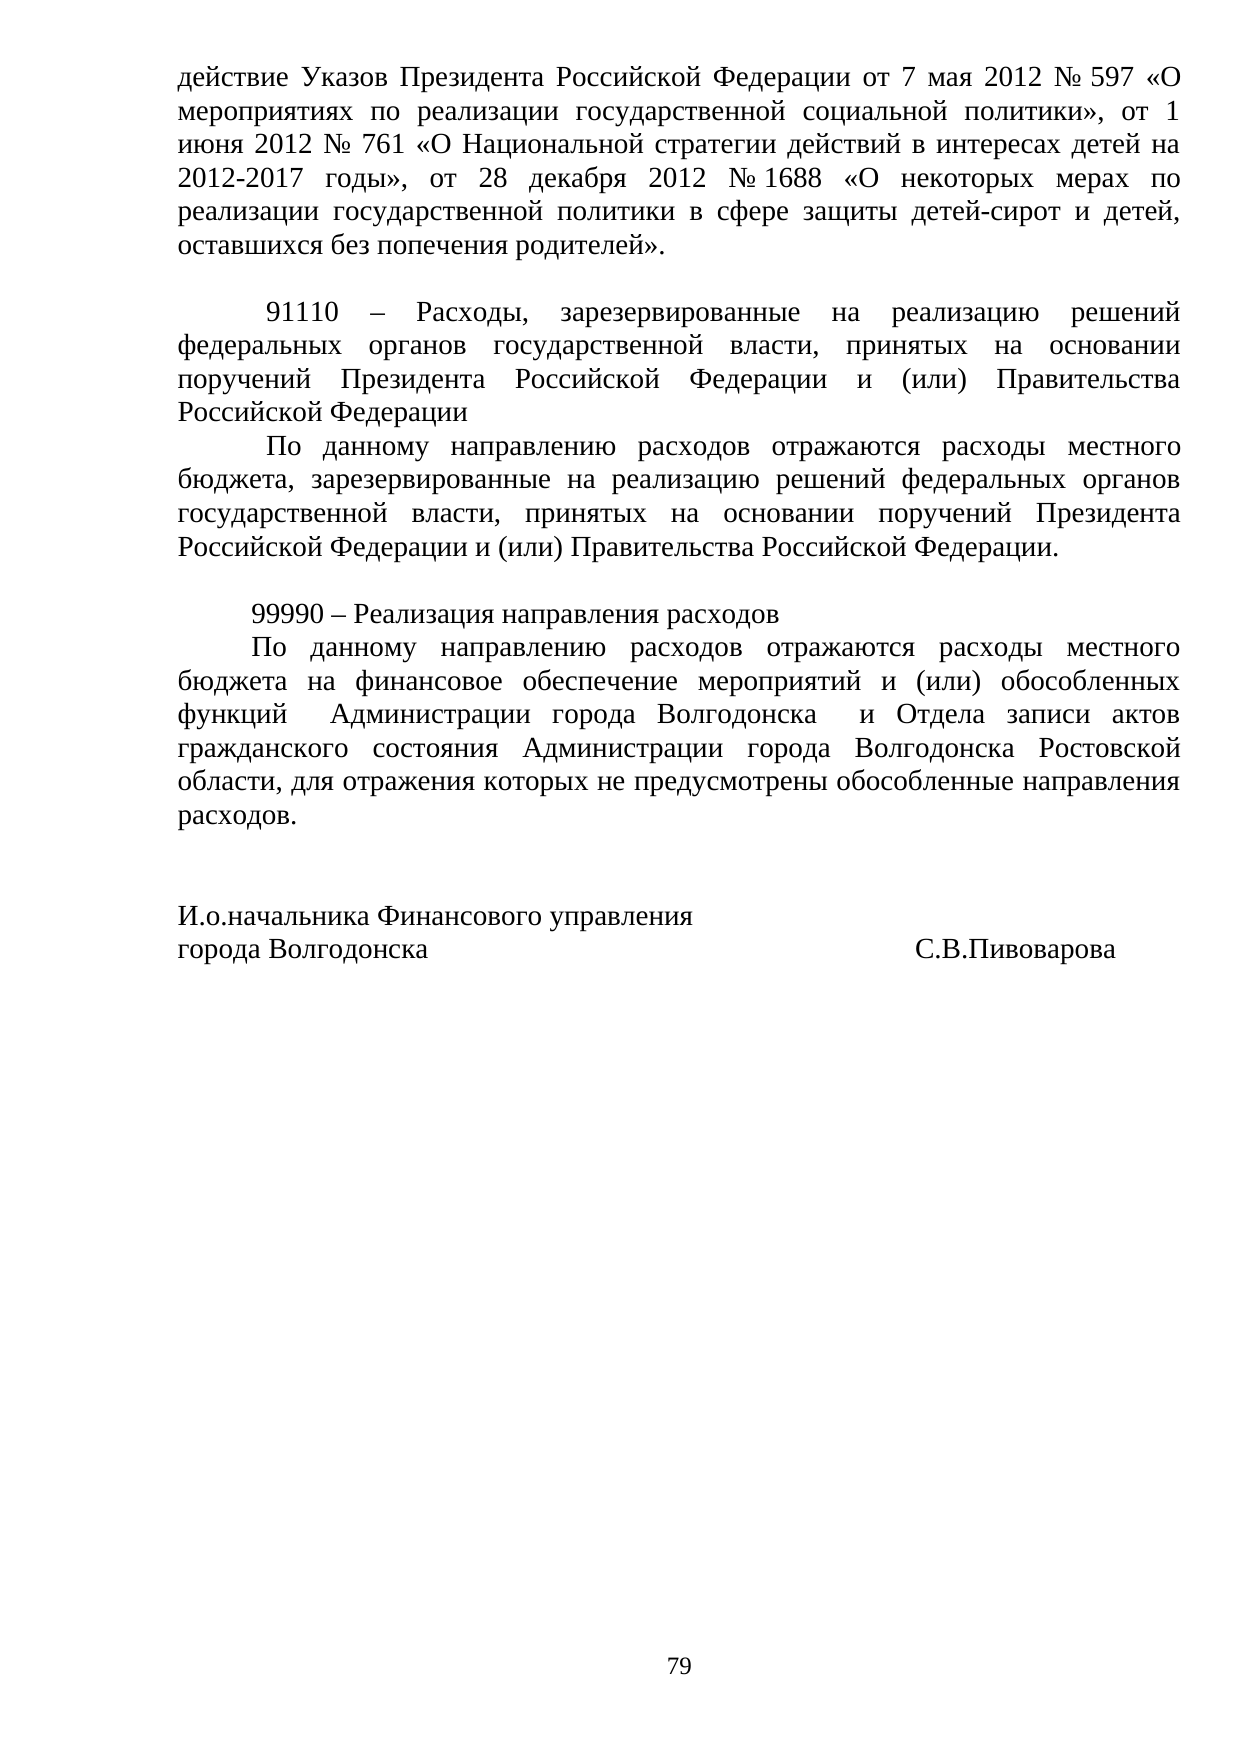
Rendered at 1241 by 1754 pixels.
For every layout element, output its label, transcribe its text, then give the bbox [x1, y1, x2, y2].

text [177, 59, 1181, 260]
text 91110 – Расходы, зарезервированные на реализацию решений федеральных органов государственной власти, принятых на основании поручений Президента Российской Федерации и (или) Правительства Российской Федерации [177, 294, 1181, 428]
text И.о.начальника Финансового управления [177, 898, 1181, 931]
text 99990 – Реализация направления расходов [177, 596, 1181, 629]
text города Волгодонска С.В.Пивоварова [177, 931, 1181, 965]
text По данному направлению расходов отражаются расходы местного бюджета, зарезервированные на реализацию решений федеральных органов государственной власти, принятых на основании поручений Президента Российской Федерации и (или) Правительства Российской Федерации. [177, 428, 1181, 562]
text По данному направлению расходов отражаются расходы местного бюджета на финансовое обеспечение мероприятий и (или) обособленных функций Администрации города Волгодонска и Отдела записи актов гражданского состояния Администрации города Волгодонска Ростовской области, для отражения которых не предусмотрены обособленные направления расходов. [177, 629, 1181, 831]
